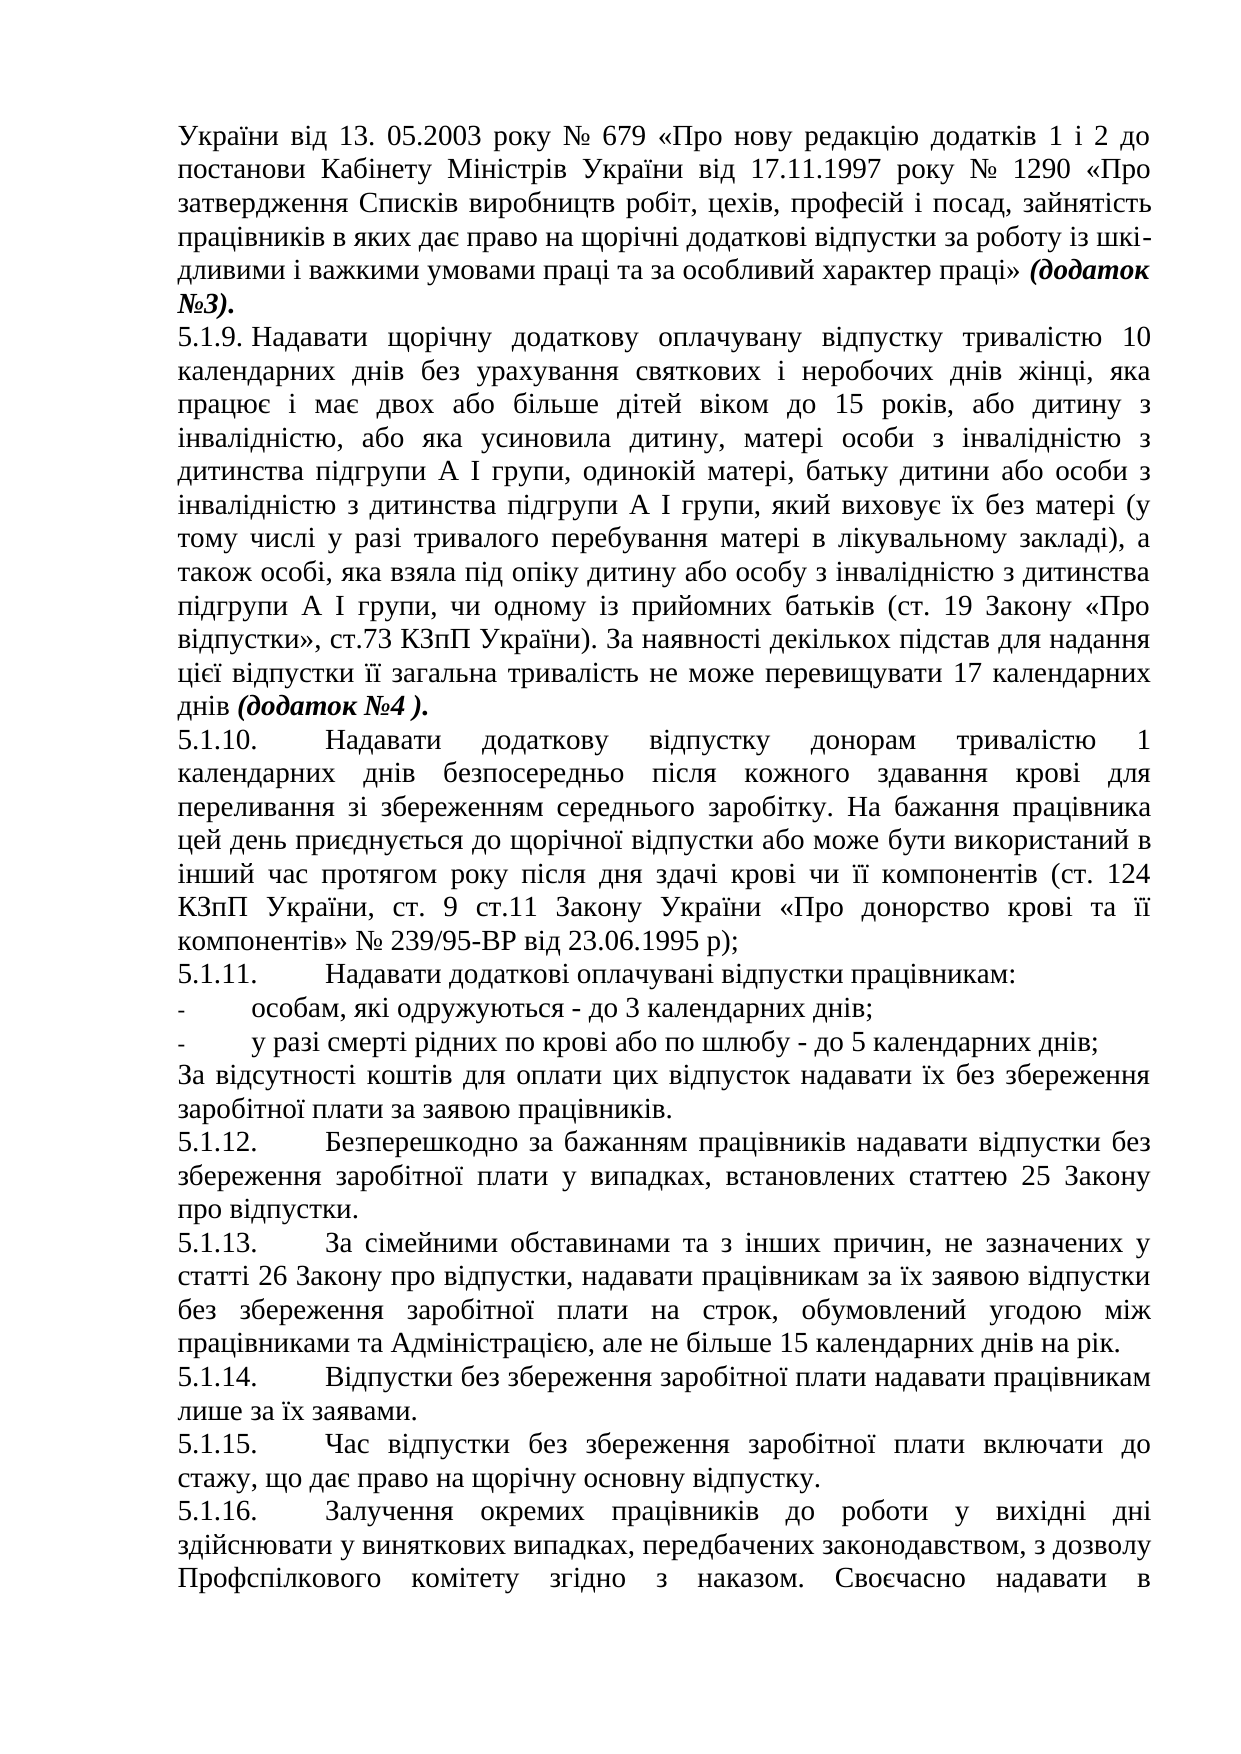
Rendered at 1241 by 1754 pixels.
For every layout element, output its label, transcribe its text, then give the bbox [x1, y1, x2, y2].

list Надавати щорічну додаткову оплачувану відпустку тривалістю 10 календарних днів без урахування святкових і неробочих днів жінці, яка працює і має двох або більше дітей віком до 15 років, або дитину з інвалідністю, або яка усиновила дитину, матері особи з інвалідністю з дитинства підгрупи А І групи, одинокій матері, батьку дитини або особи з інвалідністю з дитинства підгрупи А І групи, який виховує їх без матері (у тому числі у разі тривалого перебування матері в лікувальному закладі), а також особі, яка взяла під опіку дитину або особу з інвалідністю з дитинства підгрупи А І групи, чи одному із прийомних батьків (ст. 19 Закону «Про відпустки», ст.73 КЗпП України). За наявності декількох підстав для надання цієї відпустки її загальна тривалість не може перевищувати 17 календарних днів (додаток №4 ). [177, 319, 1152, 722]
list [177, 118, 1152, 319]
list особам, які одружуються - до 3 календарних днів; [177, 990, 1152, 1024]
list За сімейними обставинами та з інших причин, не зазначених у статті 26 Закону про відпустки, надавати працівникам за їх заявою відпустки без збереження заробітної плати на строк, обумовлений угодою між працівниками та Адміністрацією, але не більше 15 календарних днів на рік. [177, 1225, 1152, 1359]
list Відпустки без збереження заробітної плати надавати працівникам лише за їх заявами. [177, 1359, 1152, 1426]
list Безперешкодно за бажанням працівників надавати відпустки без збереження заробітної плати у випадках, встановлених статтею 25 Закону про відпустки. [177, 1124, 1152, 1225]
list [177, 1493, 1152, 1594]
list Надавати додаткову відпустку донорам тривалістю 1 календарних днів безпосередньо після кожного здавання крові для переливання зі збереженням середнього заробітку. На бажання працівника цей день приєднується до щорічної відпустки або може бути використаний в інший час протягом року після дня здачі крові чи її компонентів (ст. 124 КЗпП України, ст. 9 ст.11 Закону України «Про донорство крові та її компонентів» № 239/95-ВР від 23.06.1995 р); [177, 722, 1152, 957]
list Надавати додаткові оплачувані відпустки працівникам: [177, 957, 1152, 990]
text За відсутності коштів для оплати цих відпусток надавати їх без збереження заробітної плати за заявою працівників. [177, 1057, 1152, 1124]
list у разі смерті рідних по крові або по шлюбу - до 5 календарних днів; [177, 1024, 1152, 1057]
list Час відпустки без збереження заробітної плати включати до стажу, що дає право на щорічну основну відпустку. [177, 1426, 1152, 1493]
